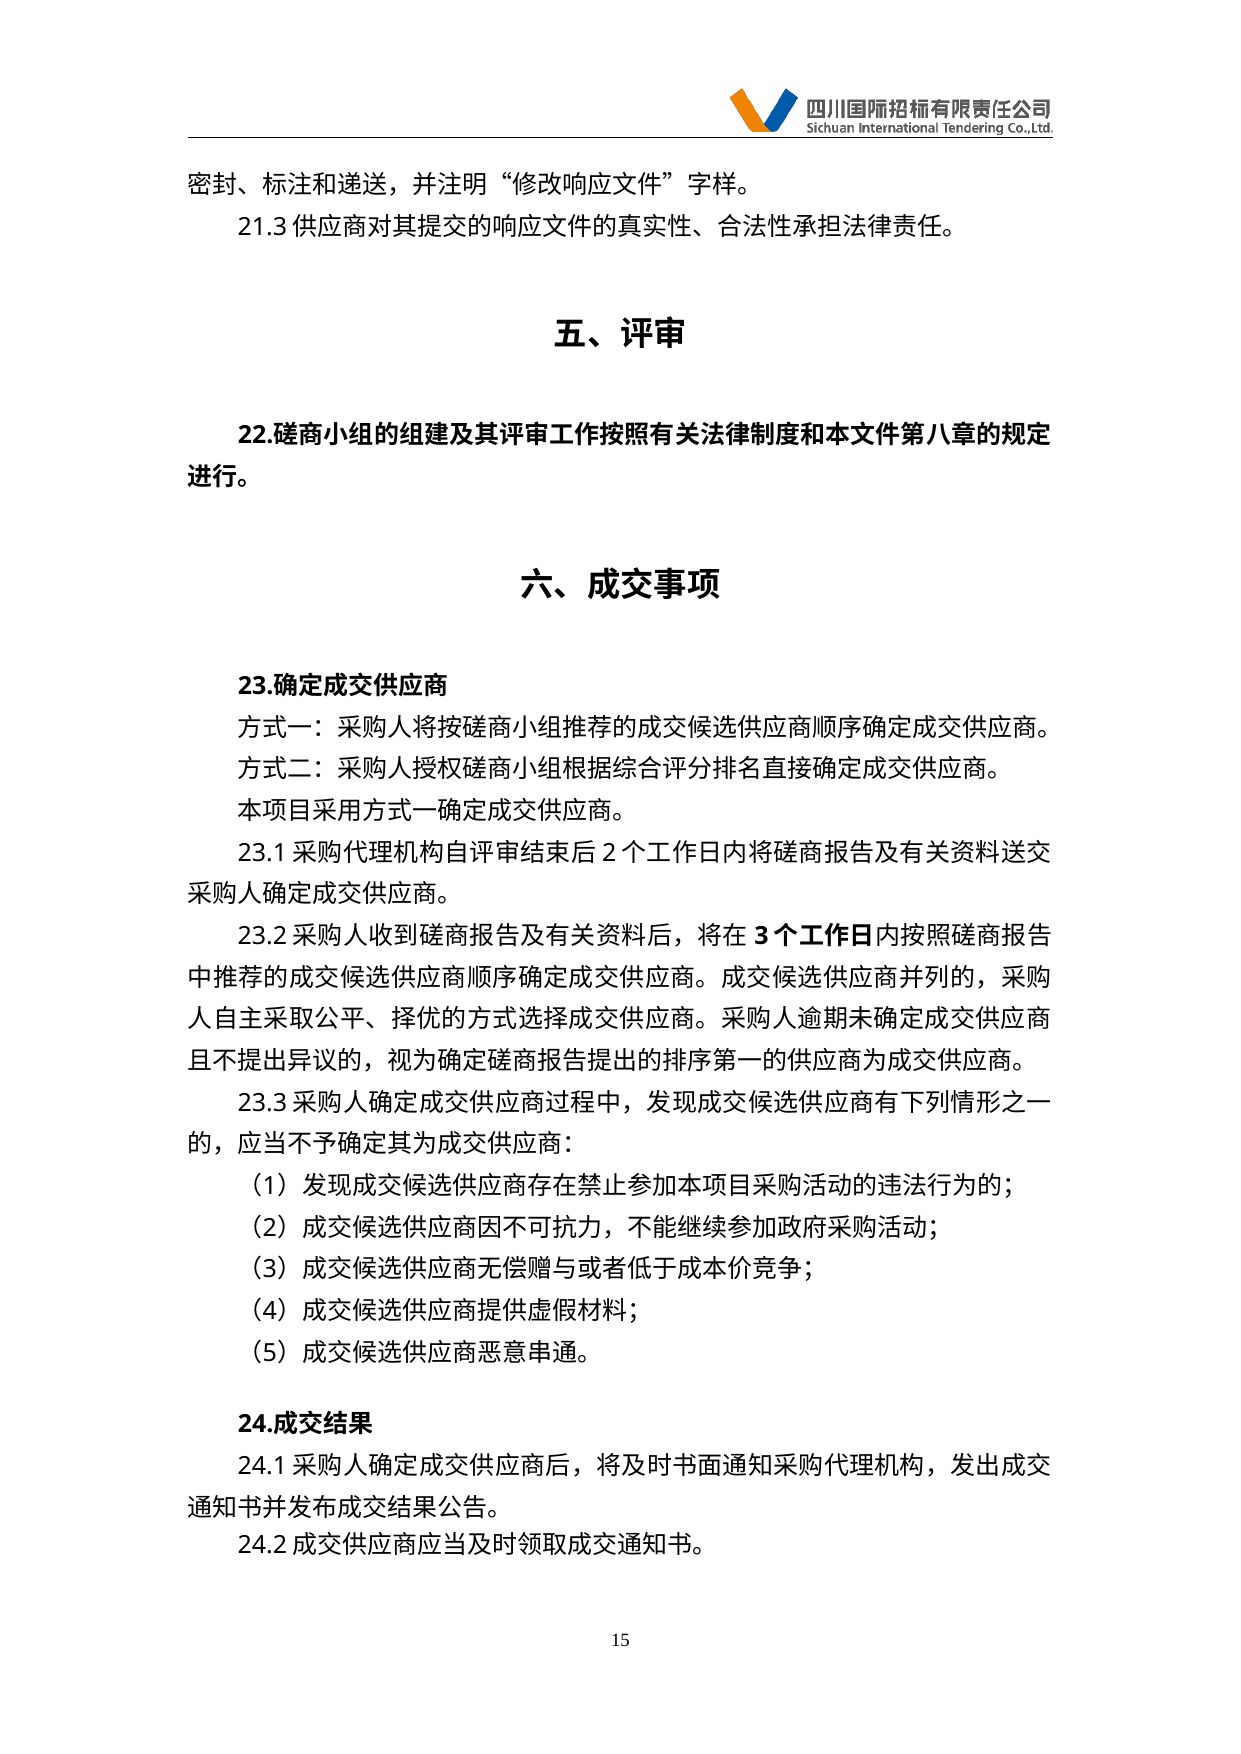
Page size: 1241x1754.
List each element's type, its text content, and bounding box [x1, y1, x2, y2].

text 21.3供应商对其提交的响应文件的真实性、合法性承担法律责任。 [187, 202, 1053, 243]
text 23.1采购代理机构自评审结束后2个工作日内将磋商报告及有关资料送交采购人确定成交供应商。 [187, 828, 1053, 911]
subtitle 六、成交事项 [187, 563, 1053, 604]
text 本项目采用方式一确定成交供应商。 [187, 786, 1053, 828]
text （5）成交候选供应商恶意串通。 [187, 1328, 1053, 1369]
text 24.2成交供应商应当及时领取成交通知书。 [187, 1524, 1053, 1561]
text （4）成交候选供应商提供虚假材料； [187, 1286, 1053, 1328]
text 方式二：采购人授权磋商小组根据综合评分排名直接确定成交供应商。 [187, 744, 1053, 786]
text 23.3采购人确定成交供应商过程中，发现成交候选供应商有下列情形之一的，应当不予确定其为成交供应商： [187, 1078, 1053, 1161]
text 24.1采购人确定成交供应商后，将及时书面通知采购代理机构，发出成交通知书并发布成交结果公告。 [187, 1441, 1053, 1524]
text 23.2采购人收到磋商报告及有关资料后，将在3个工作日内按照磋商报告中推荐的成交候选供应商顺序确定成交供应商。成交候选供应商并列的，采购人自主采取公平、择优的方式选择成交供应商。采购人逾期未确定成交供应商且不提出异议的，视为确定磋商报告提出的排序第一的供应商为成交供应商。 [187, 911, 1053, 1078]
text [187, 160, 1053, 202]
text （1）发现成交候选供应商存在禁止参加本项目采购活动的违法行为的； [187, 1161, 1053, 1203]
text 方式一：采购人将按磋商小组推荐的成交候选供应商顺序确定成交供应商。 [187, 703, 1053, 744]
subtitle 24.成交结果 [187, 1399, 1053, 1441]
subtitle 五、评审 [187, 312, 1053, 354]
text （2）成交候选供应商因不可抗力，不能继续参加政府采购活动； [187, 1203, 1053, 1244]
subtitle 22.磋商小组的组建及其评审工作按照有关法律制度和本文件第八章的规定进行。 [187, 411, 1053, 494]
picture [729, 88, 1053, 135]
subtitle 23.确定成交供应商 [187, 661, 1053, 703]
text （3）成交候选供应商无偿赠与或者低于成本价竞争； [187, 1244, 1053, 1286]
